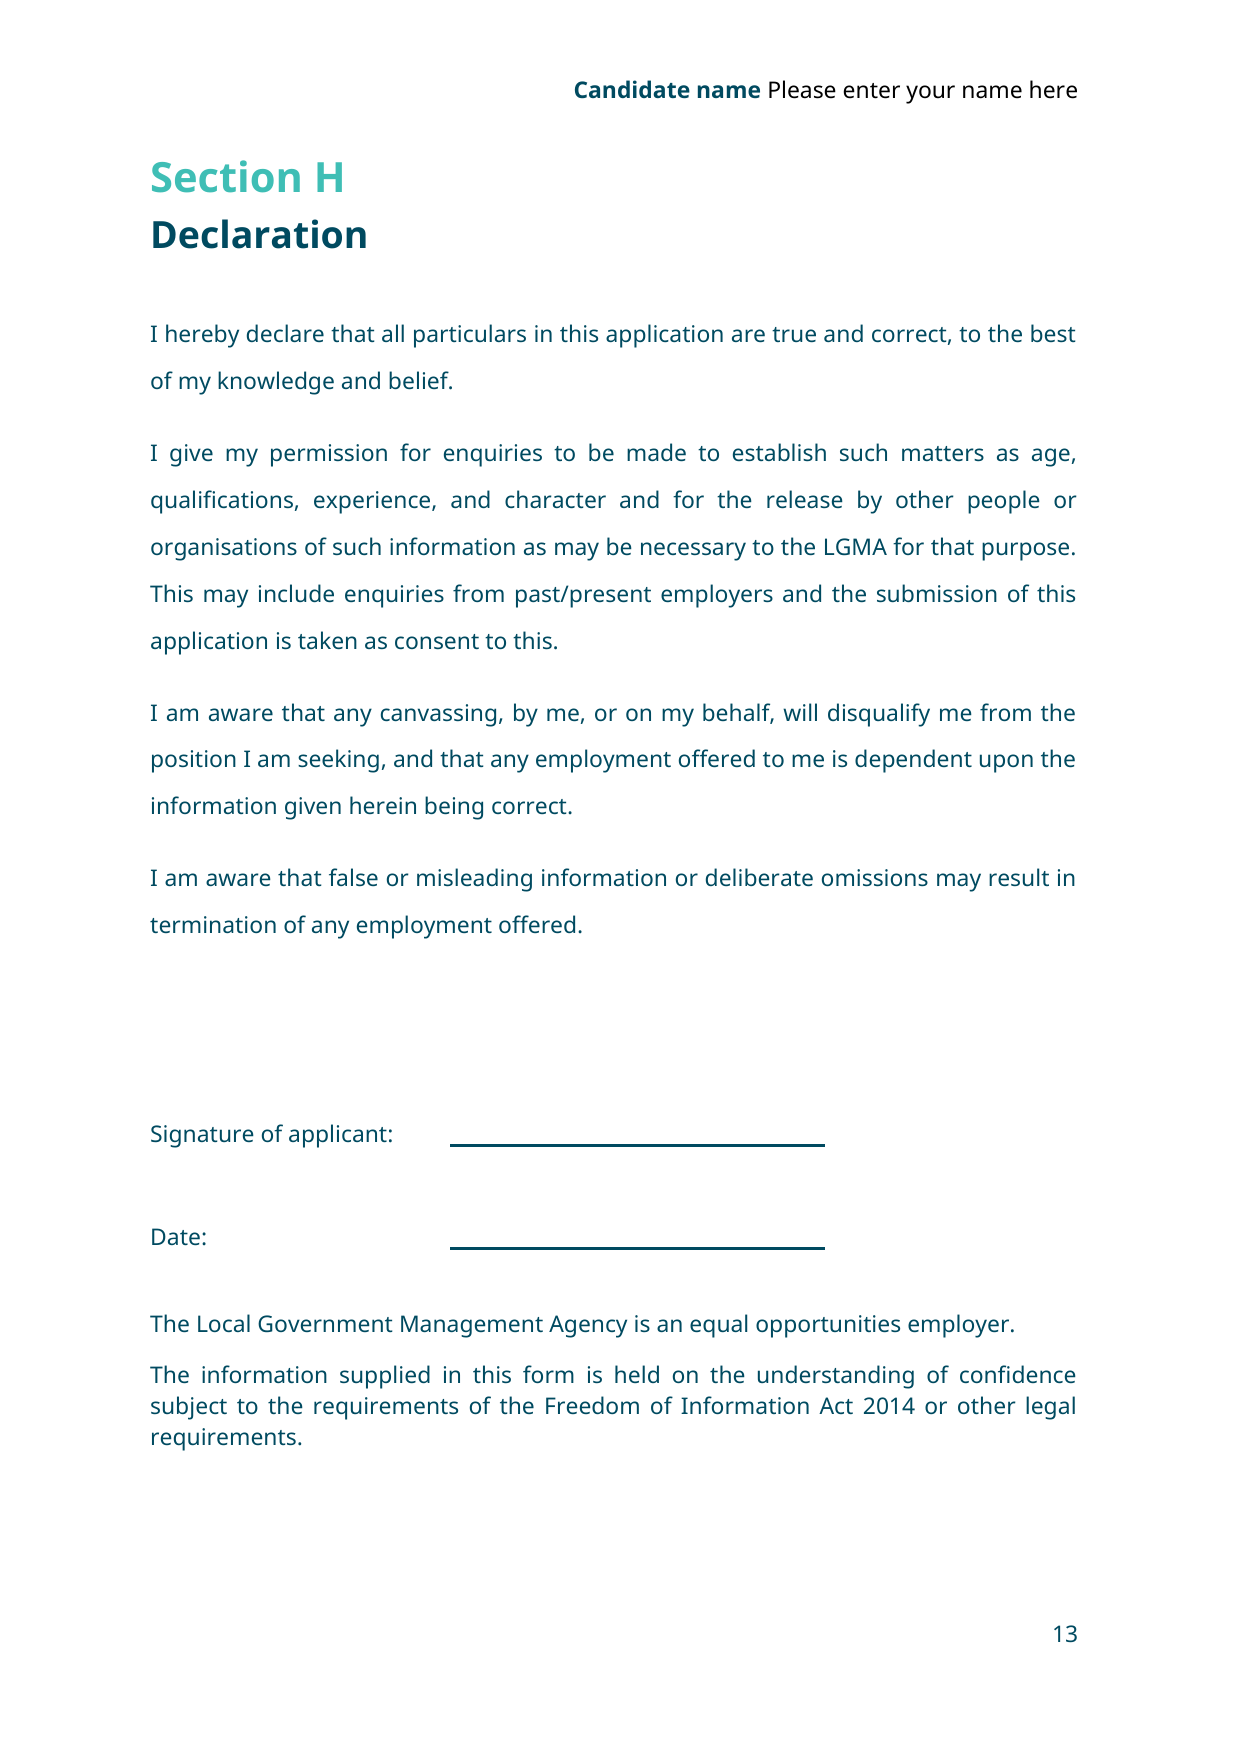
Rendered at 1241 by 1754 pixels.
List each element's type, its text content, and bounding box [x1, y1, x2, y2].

text I am aware that any canvassing, by me, or on my behalf, will disqualify me from the position I am seeking, and that any employment offered to me is dependent upon the information given herein being correct. [150, 696, 1078, 821]
text Signature of applicant: [150, 1118, 1078, 1208]
text I am aware that false or misleading information or deliberate omissions may result in termination of any employment offered. [150, 862, 1078, 940]
text I hereby declare that all particulars in this application are true and correct, to the best of my knowledge and belief. [150, 318, 1078, 396]
text The information supplied in this form is held on the understanding of confidence subject to the requirements of the Freedom of Information Act 2014 or other legal requirements. [150, 1358, 1078, 1452]
text Date: [150, 1221, 1078, 1252]
text The Local Government Management Agency is an equal opportunities employer. [150, 1308, 1078, 1339]
text Section H Declaration [150, 148, 1078, 259]
text I give my permission for enquiries to be made to establish such matters as age, qualifications, experience, and character and for the release by other people or organisations of such information as may be necessary to the LGMA for that purpose. This may include enquiries from past/present employers and the submission of this application is taken as consent to this. [150, 437, 1078, 656]
